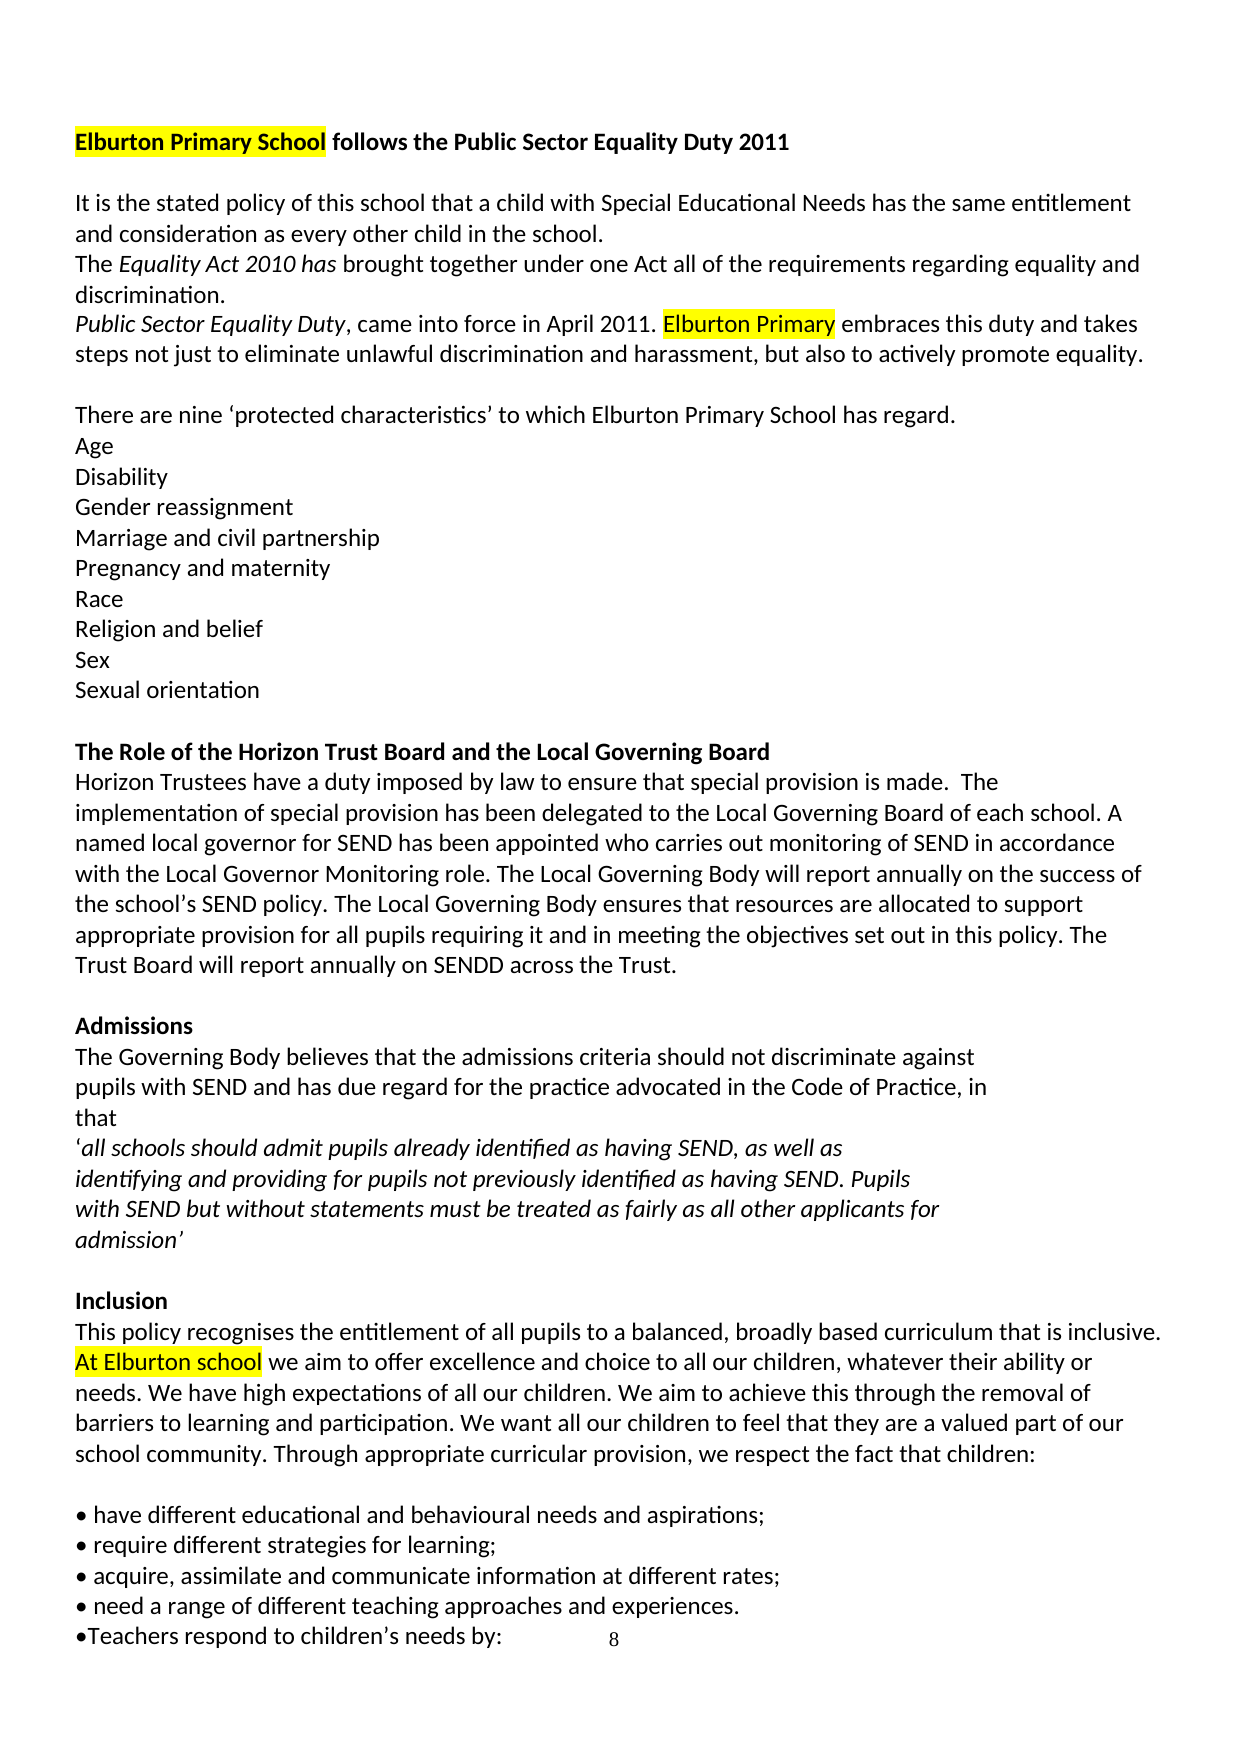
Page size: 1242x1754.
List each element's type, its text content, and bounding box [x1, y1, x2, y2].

text • require different strategies for learning; [75, 1529, 1177, 1560]
text Public Sector Equality Duty, came into force in April 2011. Elburton Primary embraces this duty and takes [835, 309, 1177, 339]
text Horizon Trustees have a duty imposed by law to ensure that special provision is made. The implementation of special provision has been delegated to the Local Governing Board of each school. A named local governor for SEND has been appointed who carries out monitoring of SEND in accordance with the Local Governor Monitoring role. The Local Governing Body will report annually on the success of the school’s SEND policy. The Local Governing Body ensures that resources are allocated to support appropriate provision for all pupils requiring it and in meeting the objectives set out in this policy. The Trust Board will report annually on SENDD across the Trust. [75, 766, 1164, 980]
text needs. We have high expectations of all our children. We aim to achieve this through the removal of barriers to learning and participation. We want all our children to feel that they are a valued part of our school community. Through appropriate curricular provision, we respect the fact that children: [75, 1377, 1133, 1468]
text Sexual orientation [75, 674, 1177, 705]
text •Teachers respond to children’s needs by: [75, 1621, 1177, 1650]
text ‘all schools should admit pupils already identified as having SEND, as well as identifying and providing for pupils not previously identified as having SEND. Pupils with SEND but without statements must be treated as fairly as all other applicants for admission’ [75, 1132, 950, 1254]
text • acquire, assimilate and communicate information at different rates; [75, 1560, 1177, 1590]
text • have different educational and behavioural needs and aspirations; [75, 1499, 1177, 1529]
text This policy recognises the entitlement of all pupils to a balanced, broadly based curriculum that is inclusive. At Elburton school we aim to offer excellence and choice to all our children, whatever their ability or [75, 1316, 1171, 1377]
text Religion and belief [75, 613, 1177, 644]
text Public Sector Equality Duty, came into force in April 2011. Elburton Primary embraces this duty and takes [75, 309, 663, 339]
text The Role of the Horizon Trust Board and the Local Governing Board [75, 736, 1177, 766]
text Race [75, 583, 1177, 613]
text There are nine ‘protected characteristics’ to which Elburton Primary School has regard. Age [75, 400, 966, 461]
text Elburton Primary School follows the Public Sector Equality Duty 2011 [326, 126, 1177, 157]
text The Equality Act 2010 has brought together under one Act all of the requirements regarding equality and discrimination. [75, 248, 1149, 309]
text Inclusion [75, 1285, 1177, 1316]
text • need a range of different teaching approaches and experiences. [75, 1590, 1177, 1621]
text Sex [75, 644, 1177, 674]
text Admissions [75, 1010, 1177, 1041]
text steps not just to eliminate unlawful discrimination and harassment, but also to actively promote equality. [75, 339, 1177, 369]
text It is the stated policy of this school that a child with Special Educational Needs has the same entitlement and consideration as every other child in the school. [75, 187, 1141, 248]
text Disability [75, 461, 1177, 491]
text Gender reassignment Marriage and civil partnership Pregnancy and maternity [75, 491, 388, 583]
text The Governing Body believes that the admissions criteria should not discriminate against pupils with SEND and has due regard for the practice advocated in the Code of Practice, in that [75, 1041, 1028, 1132]
